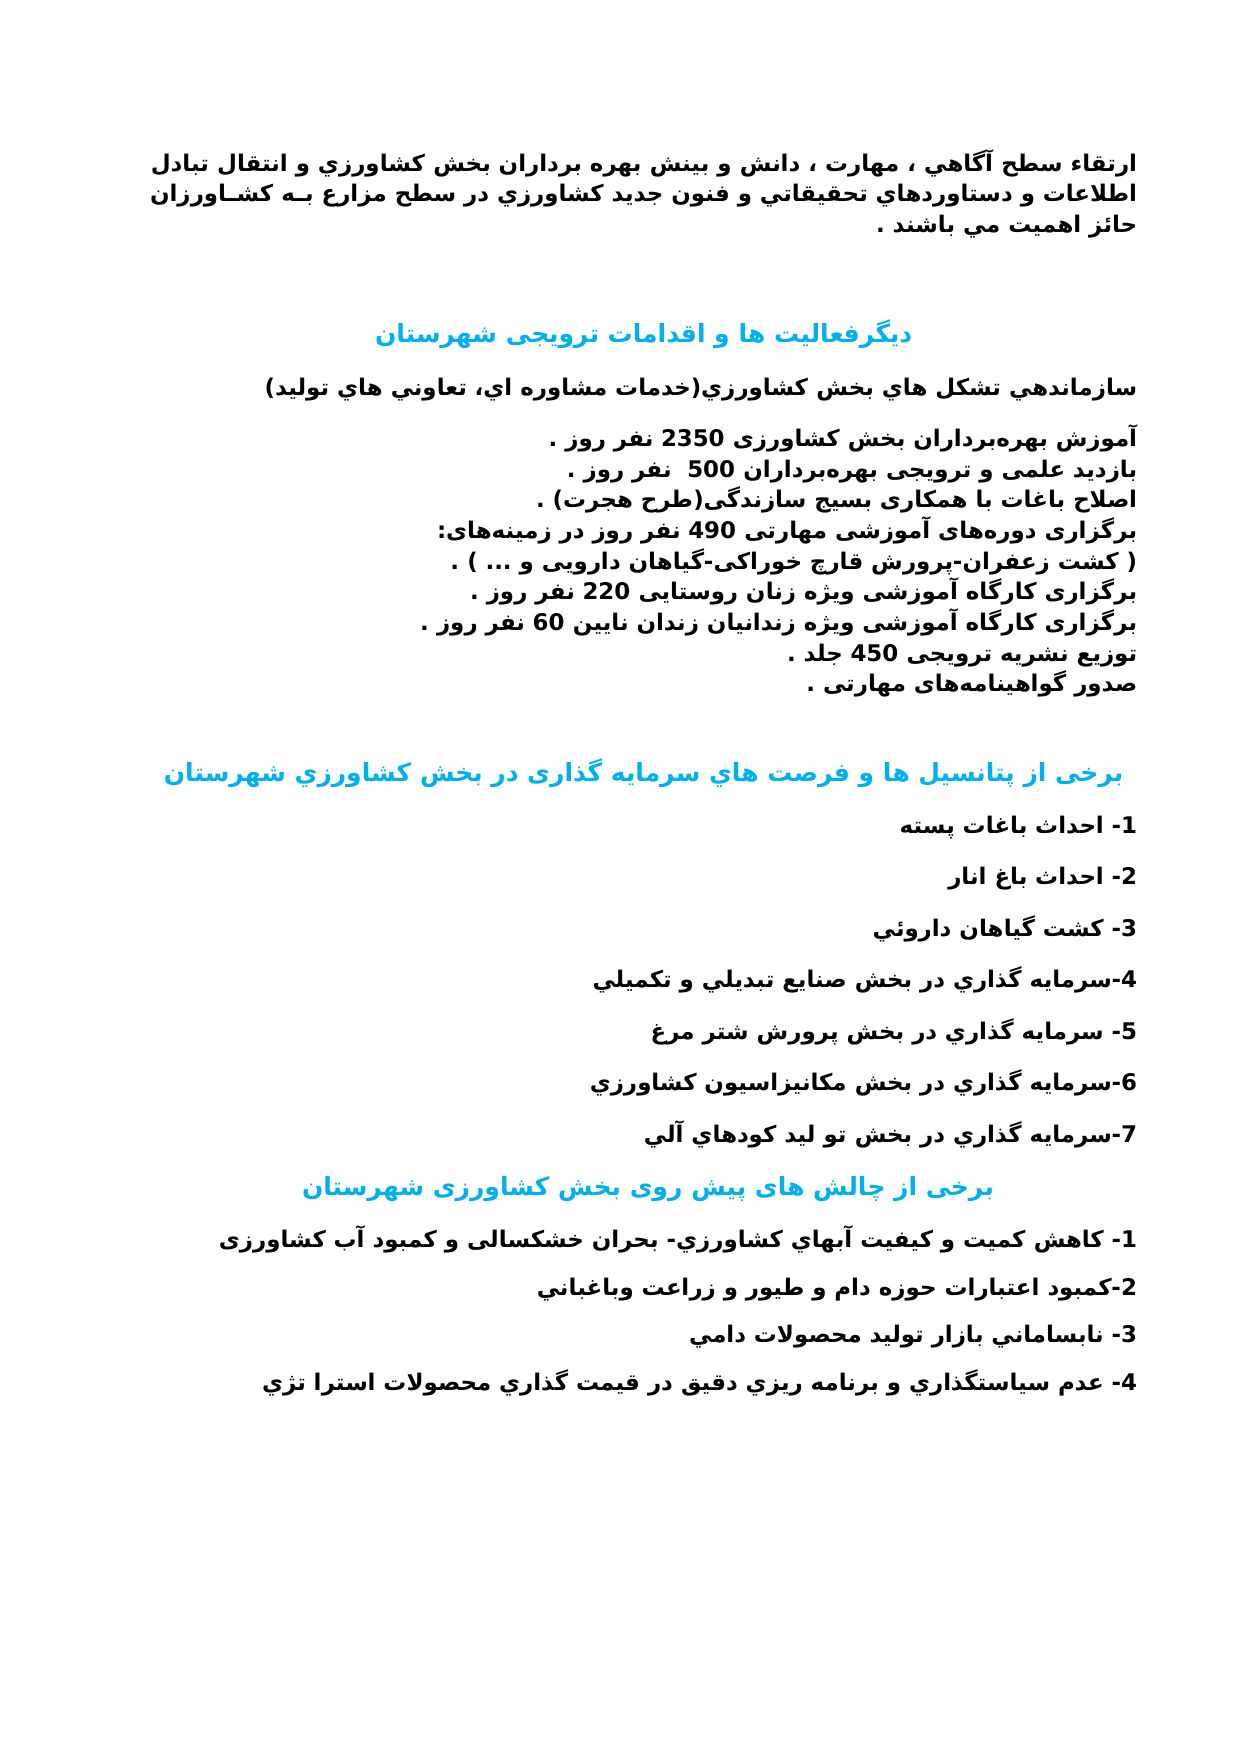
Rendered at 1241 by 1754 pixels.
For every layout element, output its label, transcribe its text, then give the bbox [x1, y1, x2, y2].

text توزیع نشریه ترویجی 450 جلد . [150, 640, 1137, 666]
text 1- كاهش كميت و كيفيت آبهاي كشاورزي- بحران خشکسالی و کمبود آب کشاورزی [150, 1227, 1137, 1253]
text برخی از چالش های پيش روی بخش كشاورزی شهرستان [150, 1172, 1137, 1201]
text ديگرفعاليت ها و اقدامات ترويجی شهرستان [150, 319, 1137, 349]
text 5- سرمايه گذاري در بخش پرورش شتر مرغ [150, 1018, 1137, 1044]
text برگزاری دوره‌های آموزشی مهارتی 490 نفر روز در زمینه‌های: [150, 517, 1137, 544]
text آموزش بهره‌برداران بخش کشاورزی 2350 نفر روز . [150, 425, 1137, 452]
text بازدید علمی و ترویجی بهره‌برداران 500 نفر روز . [150, 456, 1137, 483]
text برگزاری کارگاه آموزشی ویژه زندانیان زندان نایین 60 نفر روز . [150, 609, 1137, 636]
text ( کشت زعفران-پرورش قارچ خوراکی-گیاهان دارویی و ... ) . [150, 548, 1137, 574]
text 3- نابساماني بازار توليد محصولات دامي [150, 1322, 1137, 1348]
text برگزاری کارگاه آموزشی ویژه زنان روستایی 220 نفر روز . [150, 578, 1137, 605]
text 4- عدم سياستگذاري و برنامه ريزي دقيق در قيمت گذاري محصولات استرا تژي [150, 1369, 1137, 1396]
text برخی از پتانسيل ها و فرصت هاي سرمايه گذاری در بخش كشاورزي شهرستان [150, 758, 1137, 787]
text 2-كمبود اعتبارات حوزه دام و طيور و زراعت وباغباني [150, 1274, 1137, 1301]
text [150, 150, 1137, 238]
text 7-سرمايه گذاري در بخش تو ليد كودهاي آلي [150, 1121, 1137, 1147]
text 2- احداث باغ انار [150, 863, 1137, 890]
text 6-سرمايه گذاري در بخش مكانيزاسيون كشاورزي [150, 1069, 1137, 1096]
text 3- كشت گياهان داروئي [150, 915, 1137, 942]
text 4-سرمايه گذاري در بخش صنايع تبديلي و تكميلي [150, 966, 1137, 993]
text اصلاح باغات با همکاری بسیج سازندگی(طرح هجرت) . [150, 487, 1137, 513]
text سازماندهي تشكل هاي بخش كشاورزي(خدمات مشاوره اي، تعاوني هاي توليد) [150, 374, 1137, 401]
text صدور گواهینامه‌های مهارتی . [150, 670, 1137, 697]
text 1- احداث باغات پسته [150, 812, 1137, 839]
